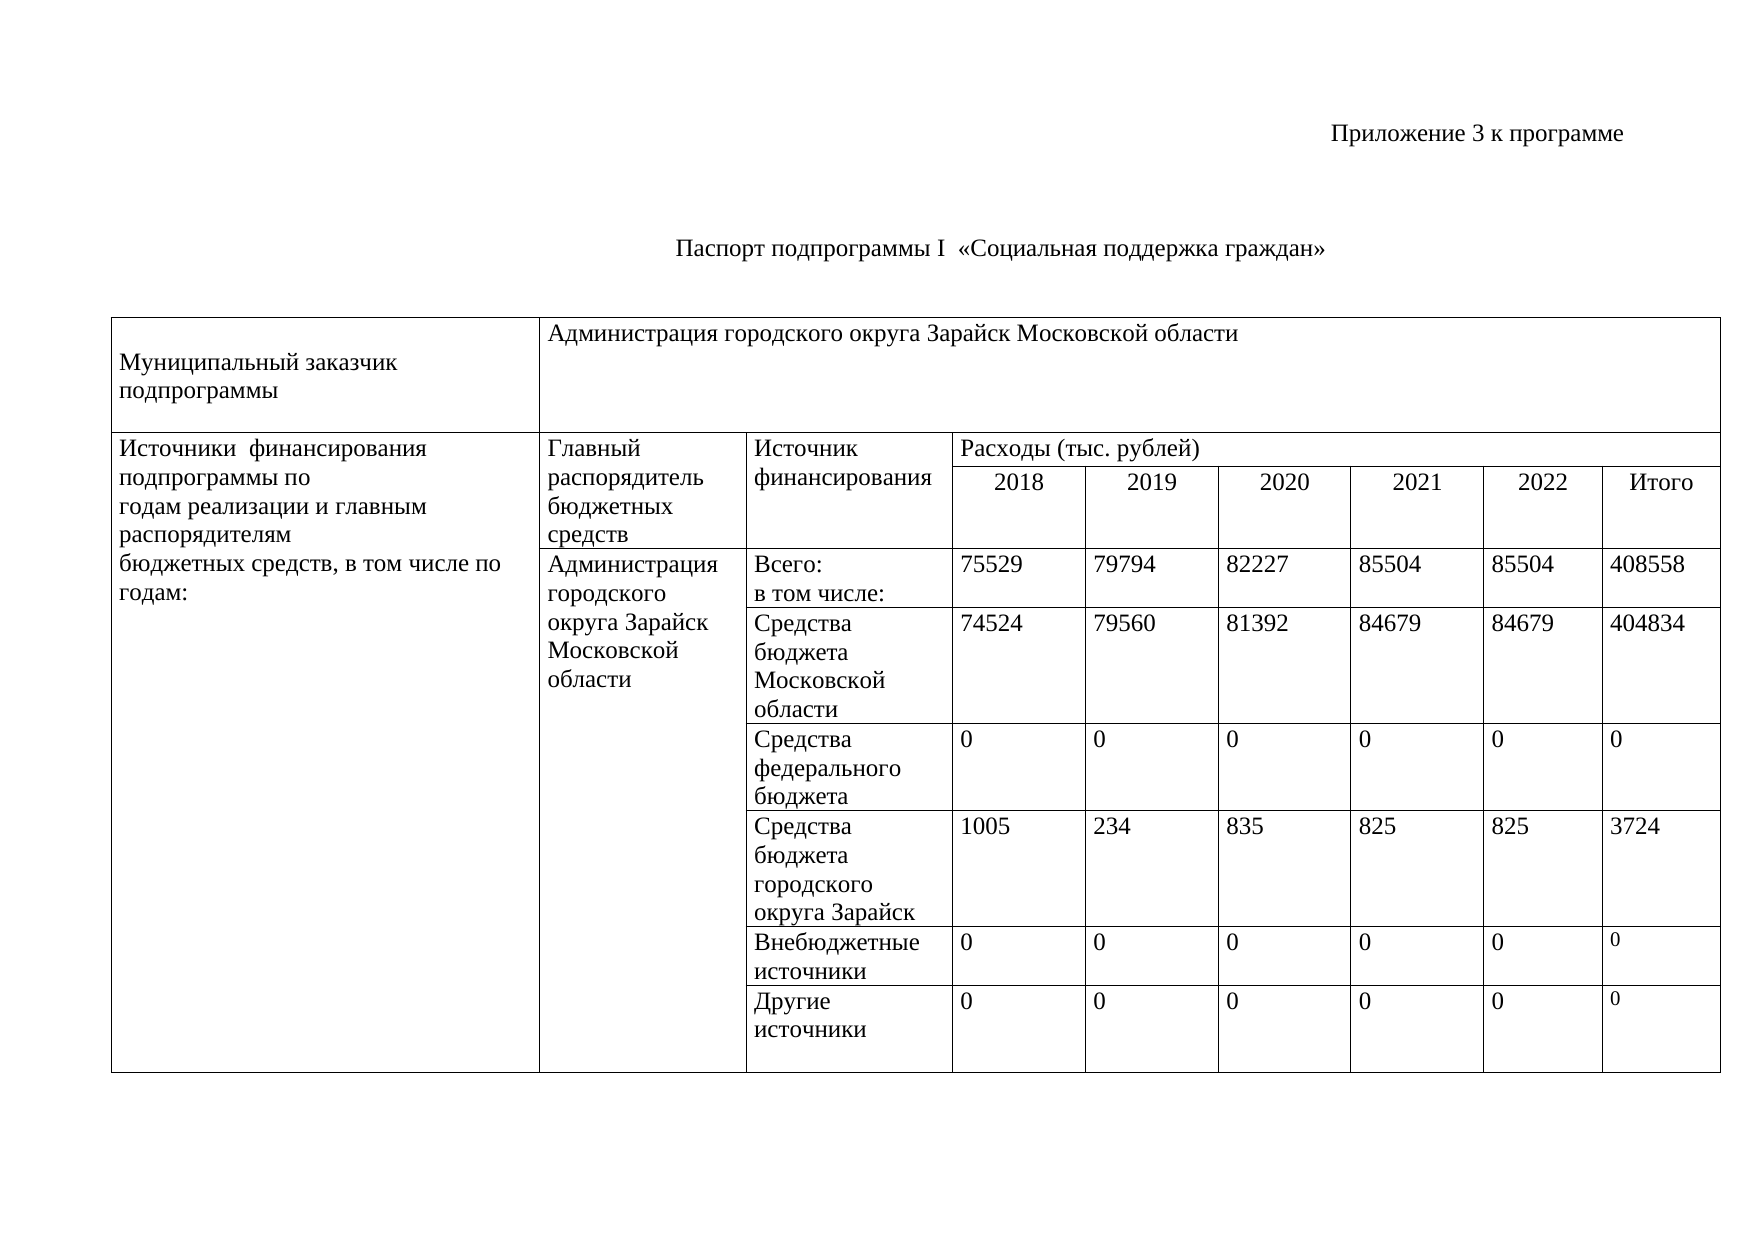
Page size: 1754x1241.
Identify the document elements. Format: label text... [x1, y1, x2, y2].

table_cell 75529 [953, 549, 1085, 607]
table_cell Главный распорядитель бюджетных средств [540, 433, 746, 548]
table_cell 82227 [1219, 549, 1350, 607]
text Паспорт подпрограммы I «Социальная поддержка граждан» [118, 233, 1624, 262]
table_cell Всего: в том числе: [747, 549, 952, 607]
table_cell 0 [1219, 724, 1350, 810]
table_cell 0 [1086, 724, 1218, 810]
table_cell 0 [1351, 927, 1483, 985]
table_cell 408558 [1603, 549, 1720, 607]
table_cell 84679 [1484, 608, 1602, 723]
table_cell 3724 [1603, 811, 1720, 926]
table_cell 85504 [1484, 549, 1602, 607]
table_cell 2022 [1484, 467, 1602, 548]
table_cell 0 [1484, 986, 1602, 1072]
table_cell 0 [953, 927, 1085, 985]
table_cell 74524 [953, 608, 1085, 723]
table_cell 0 [953, 986, 1085, 1072]
table_header Муниципальный заказчик подпрограммы [112, 318, 539, 432]
table_cell 0 [1603, 986, 1720, 1072]
table_cell 81392 [1219, 608, 1350, 723]
table_cell Внебюджетные источники [747, 927, 952, 985]
table_cell 0 [953, 724, 1085, 810]
table_cell 2019 [1086, 467, 1218, 548]
table_cell 85504 [1351, 549, 1483, 607]
table_cell Средства федерального бюджета [747, 724, 952, 810]
table_cell 0 [1351, 724, 1483, 810]
table_cell 835 [1219, 811, 1350, 926]
table_cell Источники финансирования подпрограммы по годам реализации и главным распорядителям бюджетных средств, в том числе по годам: [112, 433, 539, 1072]
table_cell 404834 [1603, 608, 1720, 723]
table_cell 0 [1219, 927, 1350, 985]
table_cell 0 [1219, 986, 1350, 1072]
table_cell 79560 [1086, 608, 1218, 723]
text Приложение 3 к программе [118, 118, 1624, 147]
table_cell 2018 [953, 467, 1085, 548]
table_cell 0 [1603, 724, 1720, 810]
table_header Администрация городского округа Зарайск Московской области [540, 318, 1720, 432]
table_cell 0 [1484, 724, 1602, 810]
table_cell Средства бюджета городского округа Зарайск [747, 811, 952, 926]
table_cell 234 [1086, 811, 1218, 926]
table_cell 1005 [953, 811, 1085, 926]
table_cell 0 [1603, 927, 1720, 985]
table_cell 2021 [1351, 467, 1483, 548]
table_cell 825 [1351, 811, 1483, 926]
table_cell 0 [1484, 927, 1602, 985]
table_cell 0 [1351, 986, 1483, 1072]
table_cell 84679 [1351, 608, 1483, 723]
table_cell 0 [1086, 986, 1218, 1072]
table_cell Другие источники [747, 986, 952, 1072]
table_cell Итого [1603, 467, 1720, 548]
table_cell Расходы (тыс. рублей) [953, 433, 1720, 466]
table_cell 2020 [1219, 467, 1350, 548]
table_cell 79794 [1086, 549, 1218, 607]
table_cell 825 [1484, 811, 1602, 926]
table_cell Администрация городского округа Зарайск Московской области [540, 549, 746, 1072]
table_cell Источник финансирования [747, 433, 952, 548]
table_cell 0 [1086, 927, 1218, 985]
table_cell Средства бюджета Московской области [747, 608, 952, 723]
